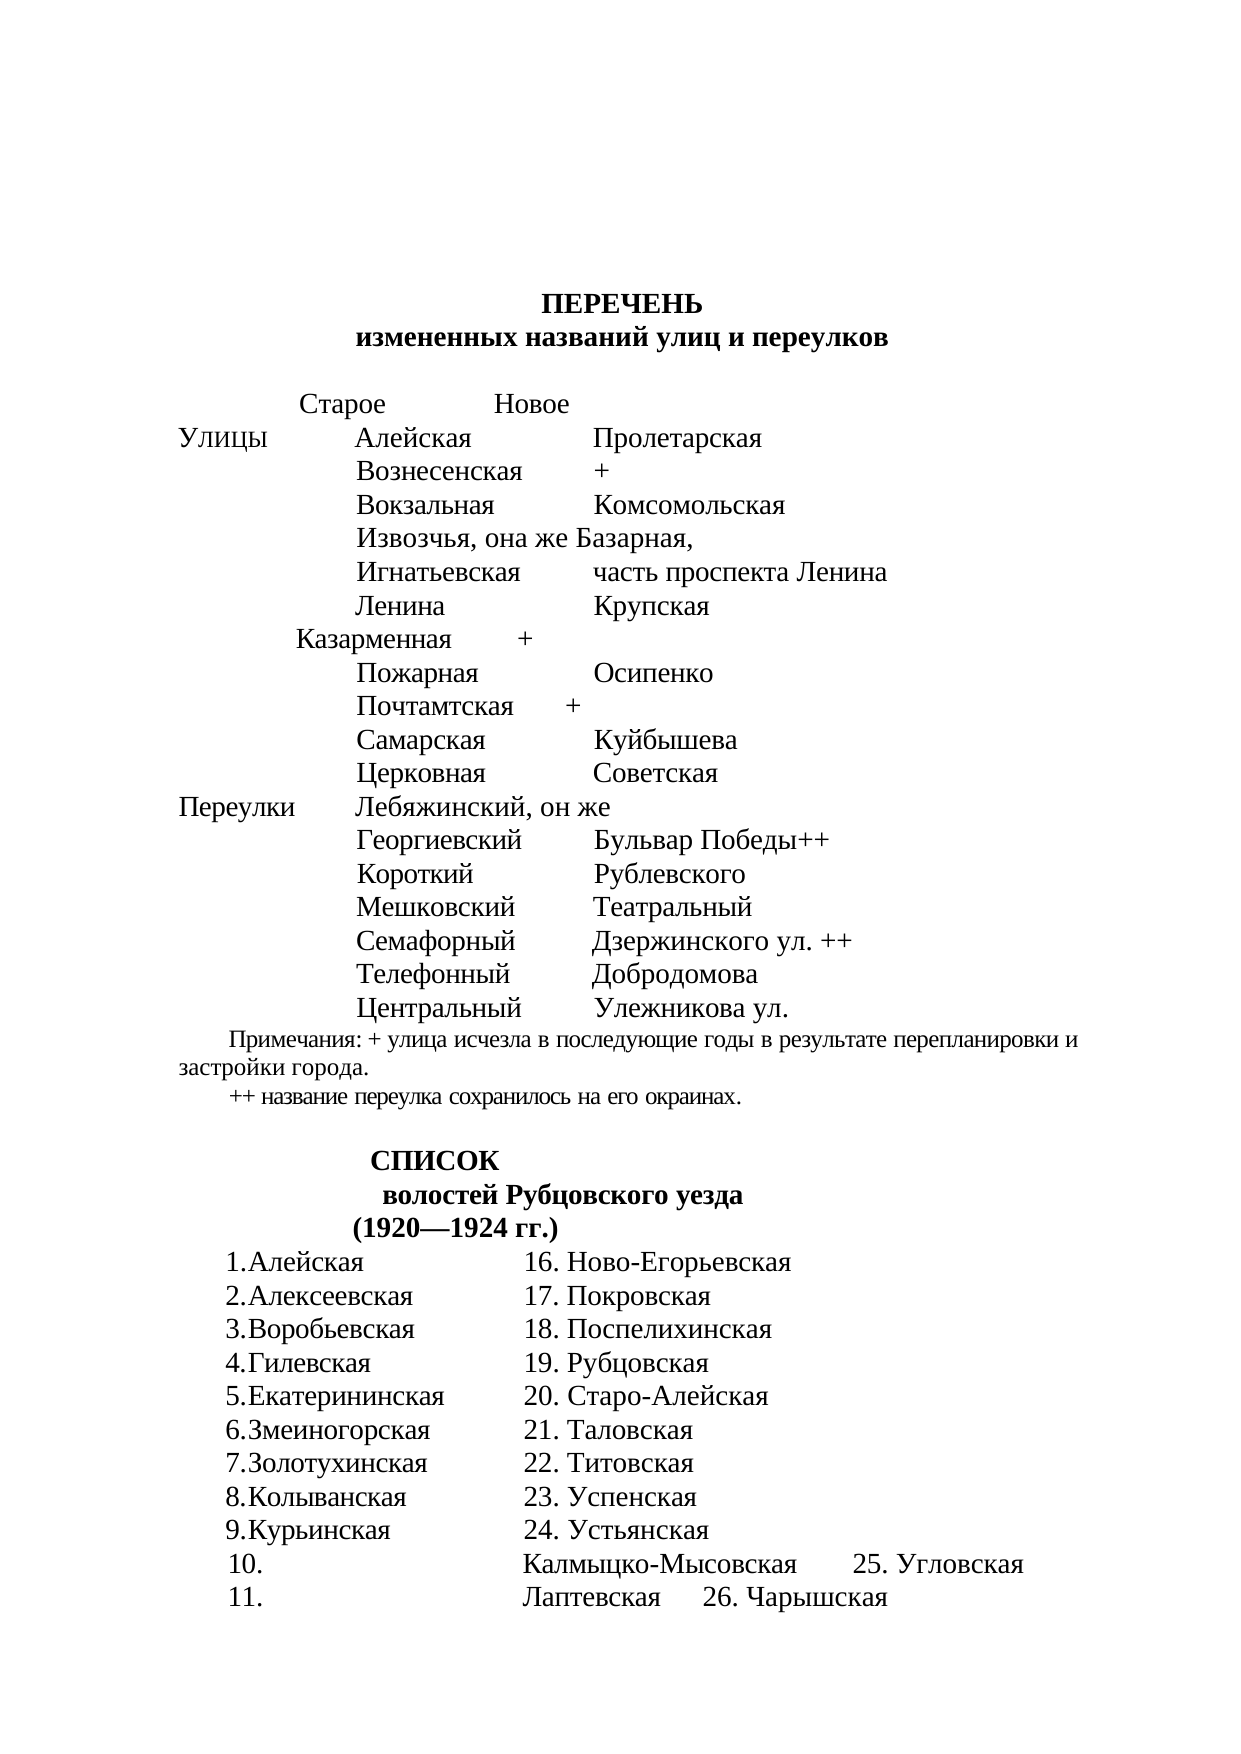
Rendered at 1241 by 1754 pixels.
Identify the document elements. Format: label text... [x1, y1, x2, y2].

text Георгиевский Бульвар Победы++ [356, 822, 1152, 856]
text Пожарная Осипенко [356, 655, 1152, 688]
list Змеиногорская 21. Таловская [225, 1412, 1152, 1445]
text Центральный Улежникова ул. [356, 990, 1152, 1024]
list Гилевская 19. Рубцовская [225, 1345, 1152, 1378]
text Почтамтская + [356, 688, 1152, 722]
list Воробьевская 18. Поспелихинская [225, 1311, 1152, 1345]
text Ленина Крупская [355, 588, 1152, 621]
text Казарменная + [192, 621, 1152, 655]
text Вокзальная Комсомольская [356, 487, 1152, 521]
list Екатерининская 20. Старо-Алейская [225, 1378, 1152, 1412]
text Короткий Рублевского [357, 856, 1152, 889]
list Курьинская 24. Устьянская [225, 1512, 1152, 1546]
list Алексеевская 17. Покровская [225, 1278, 1152, 1311]
text Переулки Лебяжинский, он же [178, 789, 1152, 822]
text ПЕРЕЧЕНЬ измененных названий улиц и переулков [222, 286, 1023, 353]
text Старое Новое [162, 386, 1023, 420]
text Церковная Советская [356, 755, 1152, 789]
list Золотухинская 22. Титовская [225, 1445, 1152, 1479]
text Семафорный Дзержинского ул. ++ [356, 923, 1152, 957]
list Калмыцко-Мысовская 25. Угловская [227, 1546, 1152, 1579]
text Примечания: + улица исчезла в последующие годы в результате перепланировки и застройки города. [178, 1024, 1152, 1081]
text Улицы Алейская Пролетарская [177, 420, 1152, 453]
text Мешковский Театральный [356, 889, 1152, 923]
list Лаптевская 26. Чарышская [227, 1579, 1152, 1613]
text волостей Рубцовского уезда [106, 1177, 1020, 1211]
text Вознесенская + [356, 453, 1152, 487]
text (1920—1924 гг.) [177, 1211, 1151, 1244]
list Алейская 16. Ново-Егорьевская [225, 1244, 1152, 1278]
text Телефонный Добродомова [356, 957, 1152, 990]
text Извозчья, она же Базарная, Игнатьевская часть проспекта Ленина [356, 521, 1152, 588]
text СПИСОК [177, 1143, 1152, 1177]
list Колыванская 23. Успенская [225, 1479, 1152, 1512]
text ++ название переулка сохранилось на его окраинах. [229, 1081, 1152, 1110]
text Самарская Куйбышева [356, 722, 1152, 755]
